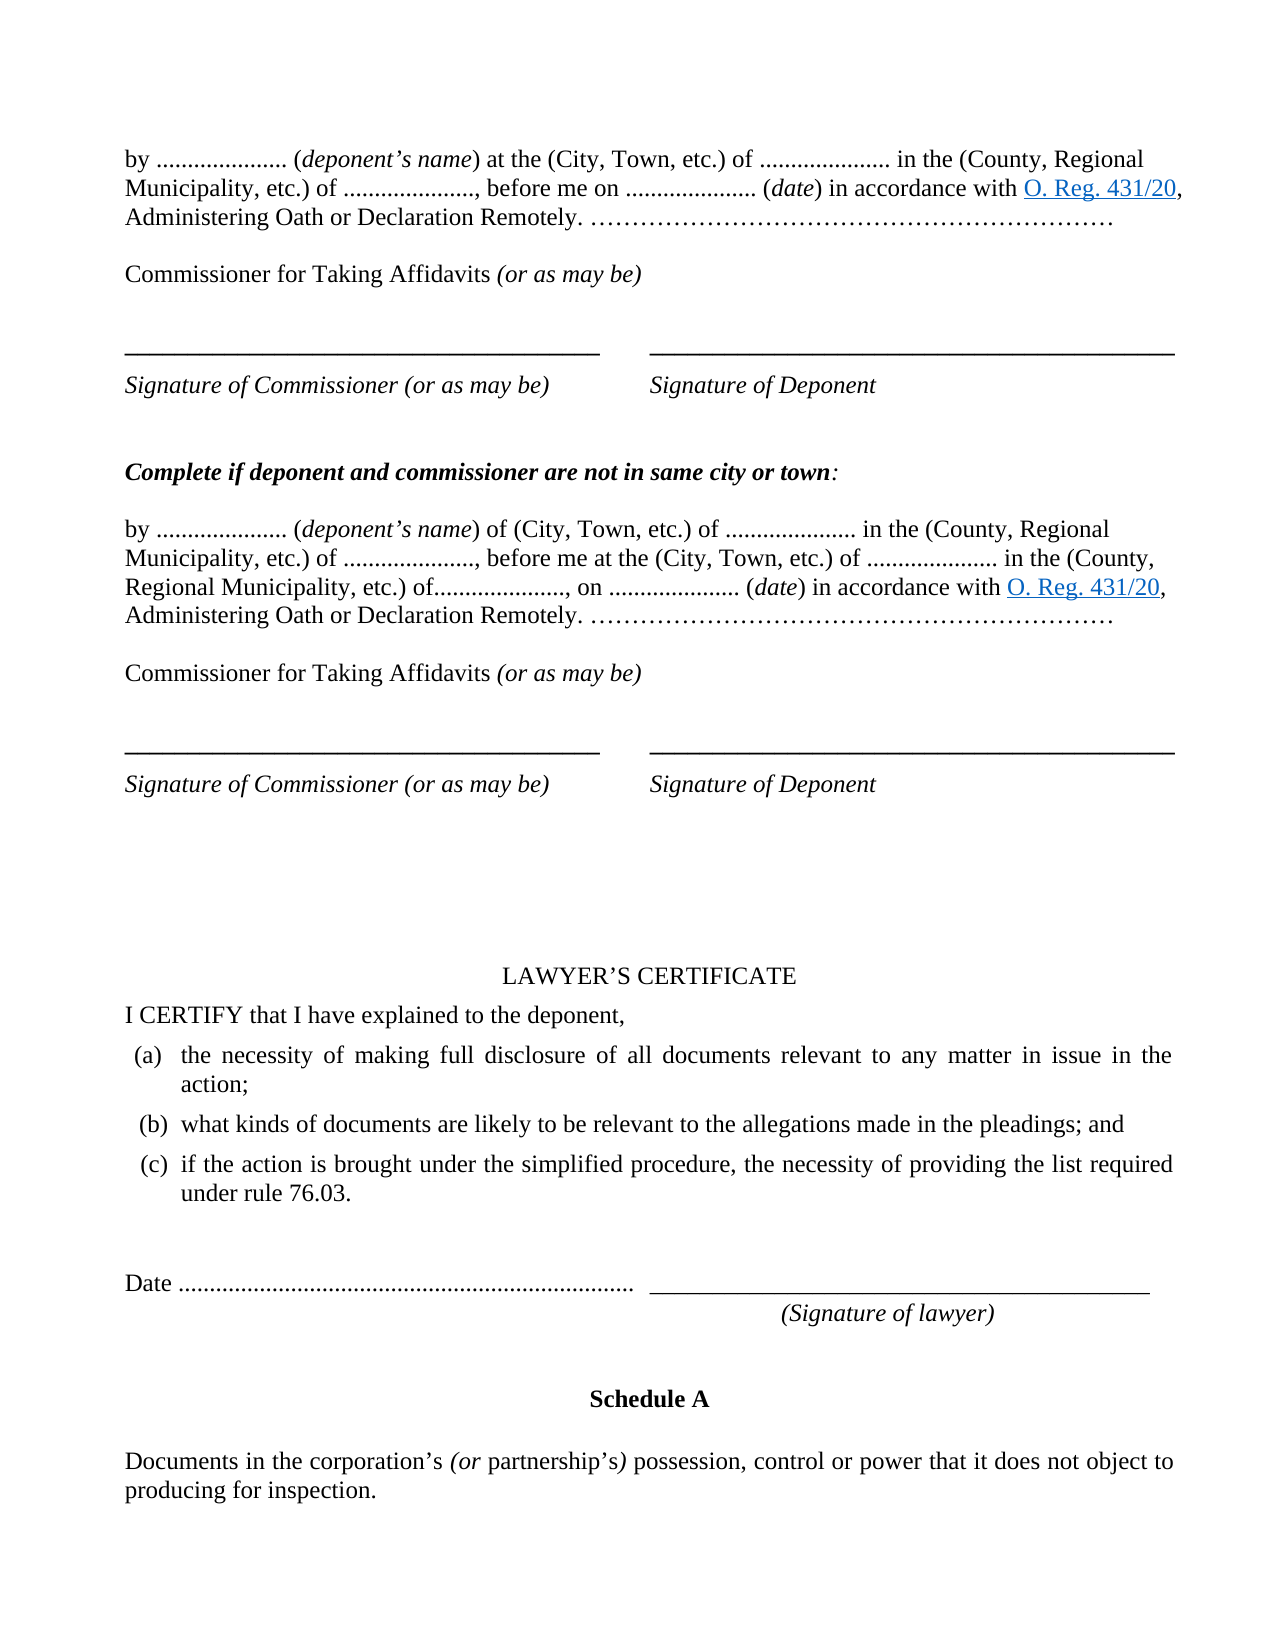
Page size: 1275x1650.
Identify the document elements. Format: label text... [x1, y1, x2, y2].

text (c) if the action is brought under the simplified procedure, the necessity of providing the list required under rule 76.03. [124, 1149, 1174, 1207]
subtitle LAWYER’S certificate [124, 961, 1174, 990]
text Complete if deponent and commissioner are not in same city or town: [124, 457, 1174, 486]
text (b) what kinds of documents are likely to be relevant to the allegations made in the pleadings; and [124, 1109, 1174, 1138]
text Date ......................................................................... ________________________________________ [124, 1268, 1174, 1297]
text ______________________________________ __________________________________________ [124, 329, 1174, 358]
text by ..................... (deponent’s name) of (City, Town, etc.) of ..................... in the (County, Regional Municipality, etc.) of ....................., before me at the (City, Town, etc.) of ..................... in the (County, Regional Municipality, etc.) of....................., on ..................... (date) in accordance with O. Reg. 431/20, Administering Oath or Declaration Remotely. ……………………………………………………… [124, 514, 1174, 629]
text by ..................... (deponent’s name) at the (City, Town, etc.) of ..................... in the (County, Regional Municipality, etc.) of ....................., before me on ..................... (date) in accordance with O. Reg. 431/20, Administering Oath or Declaration Remotely. ……………………………………………………… [124, 144, 1188, 231]
text (Signature of lawyer) [124, 1298, 1174, 1327]
text Signature of Commissioner (or as may be) Signature of Deponent [124, 371, 1174, 399]
text (a) the necessity of making full disclosure of all documents relevant to any matter in issue in the action; [124, 1040, 1174, 1098]
text Signature of Commissioner (or as may be) Signature of Deponent [124, 769, 1174, 798]
text Documents in the corporation’s (or partnership’s) possession, control or power that it does not object to producing for inspection. [124, 1446, 1174, 1504]
text Schedule A [124, 1384, 1174, 1413]
text I CERTIFY that I have explained to the deponent, [124, 1000, 1174, 1029]
text Commissioner for Taking Affidavits (or as may be) [124, 259, 1188, 288]
text Commissioner for Taking Affidavits (or as may be) [124, 658, 1188, 687]
text ______________________________________ __________________________________________ [124, 728, 1174, 757]
